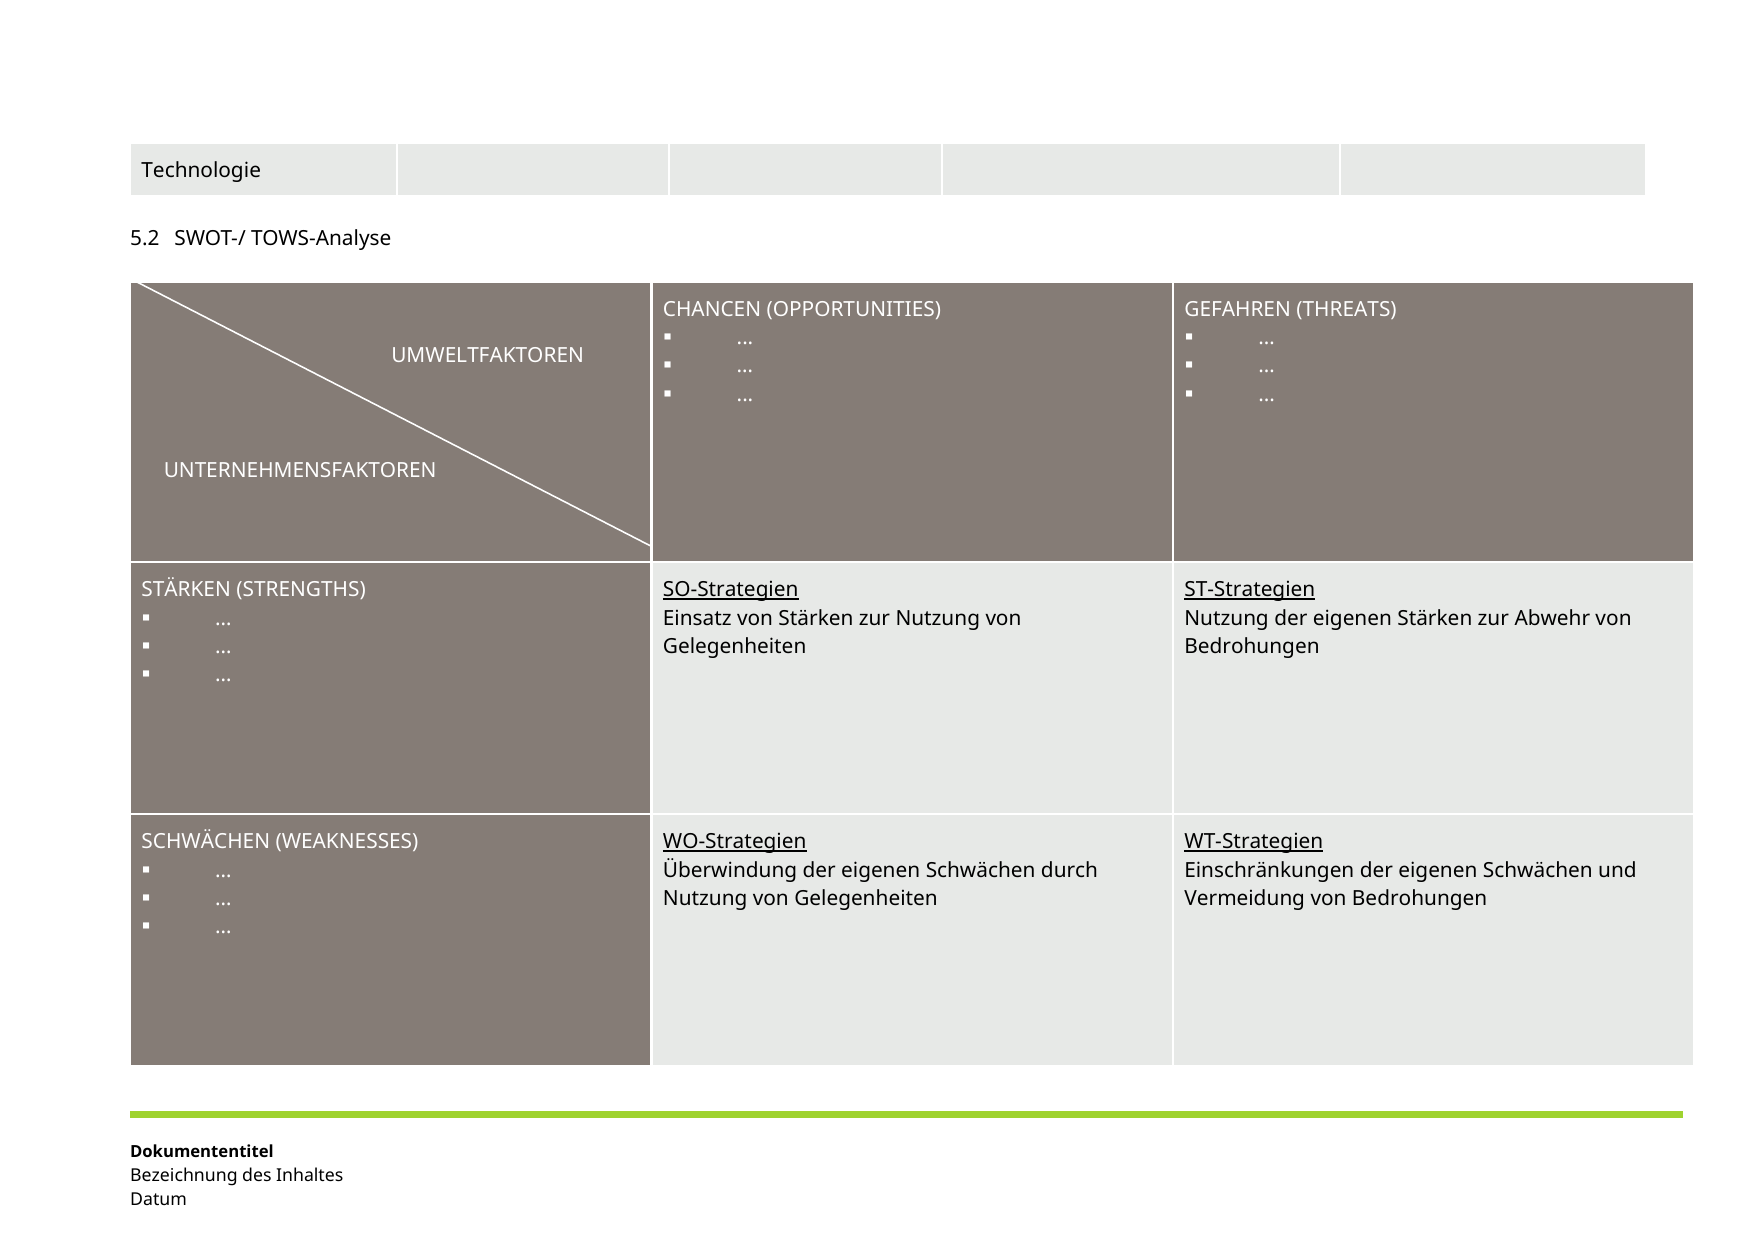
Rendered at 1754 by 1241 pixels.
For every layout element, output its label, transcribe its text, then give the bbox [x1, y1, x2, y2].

table_cell [1341, 144, 1645, 195]
table_cell WT-Strategien Einschränkungen der eigenen Schwächen und Vermeidung von Bedrohungen [1174, 815, 1693, 1065]
table_cell ST-Strategien Nutzung der eigenen Stärken zur Abwehr von Bedrohungen [1174, 563, 1693, 813]
table_cell [943, 144, 1339, 195]
table_cell STÄRKEN (STRENGTHS) … … … [131, 563, 650, 813]
table_cell SCHWÄCHEN (WEAKNESSES) … … … [131, 815, 650, 1065]
table_cell Technologie [131, 144, 396, 195]
subtitle SWOT-/ TOWS-Analyse [130, 223, 1683, 252]
table_header CHANCEN (OPPORTUNITIES) ... … ... [653, 283, 1172, 561]
table_cell [670, 144, 941, 195]
table_cell SO-Strategien Einsatz von Stärken zur Nutzung von Gelegenheiten [653, 563, 1172, 813]
table_header GEFAHREN (THREATS) … … ... [1174, 283, 1693, 561]
table_cell WO-Strategien Überwindung der eigenen Schwächen durch Nutzung von Gelegenheiten [653, 815, 1172, 1065]
table_cell [398, 144, 668, 195]
table_header [131, 283, 650, 561]
